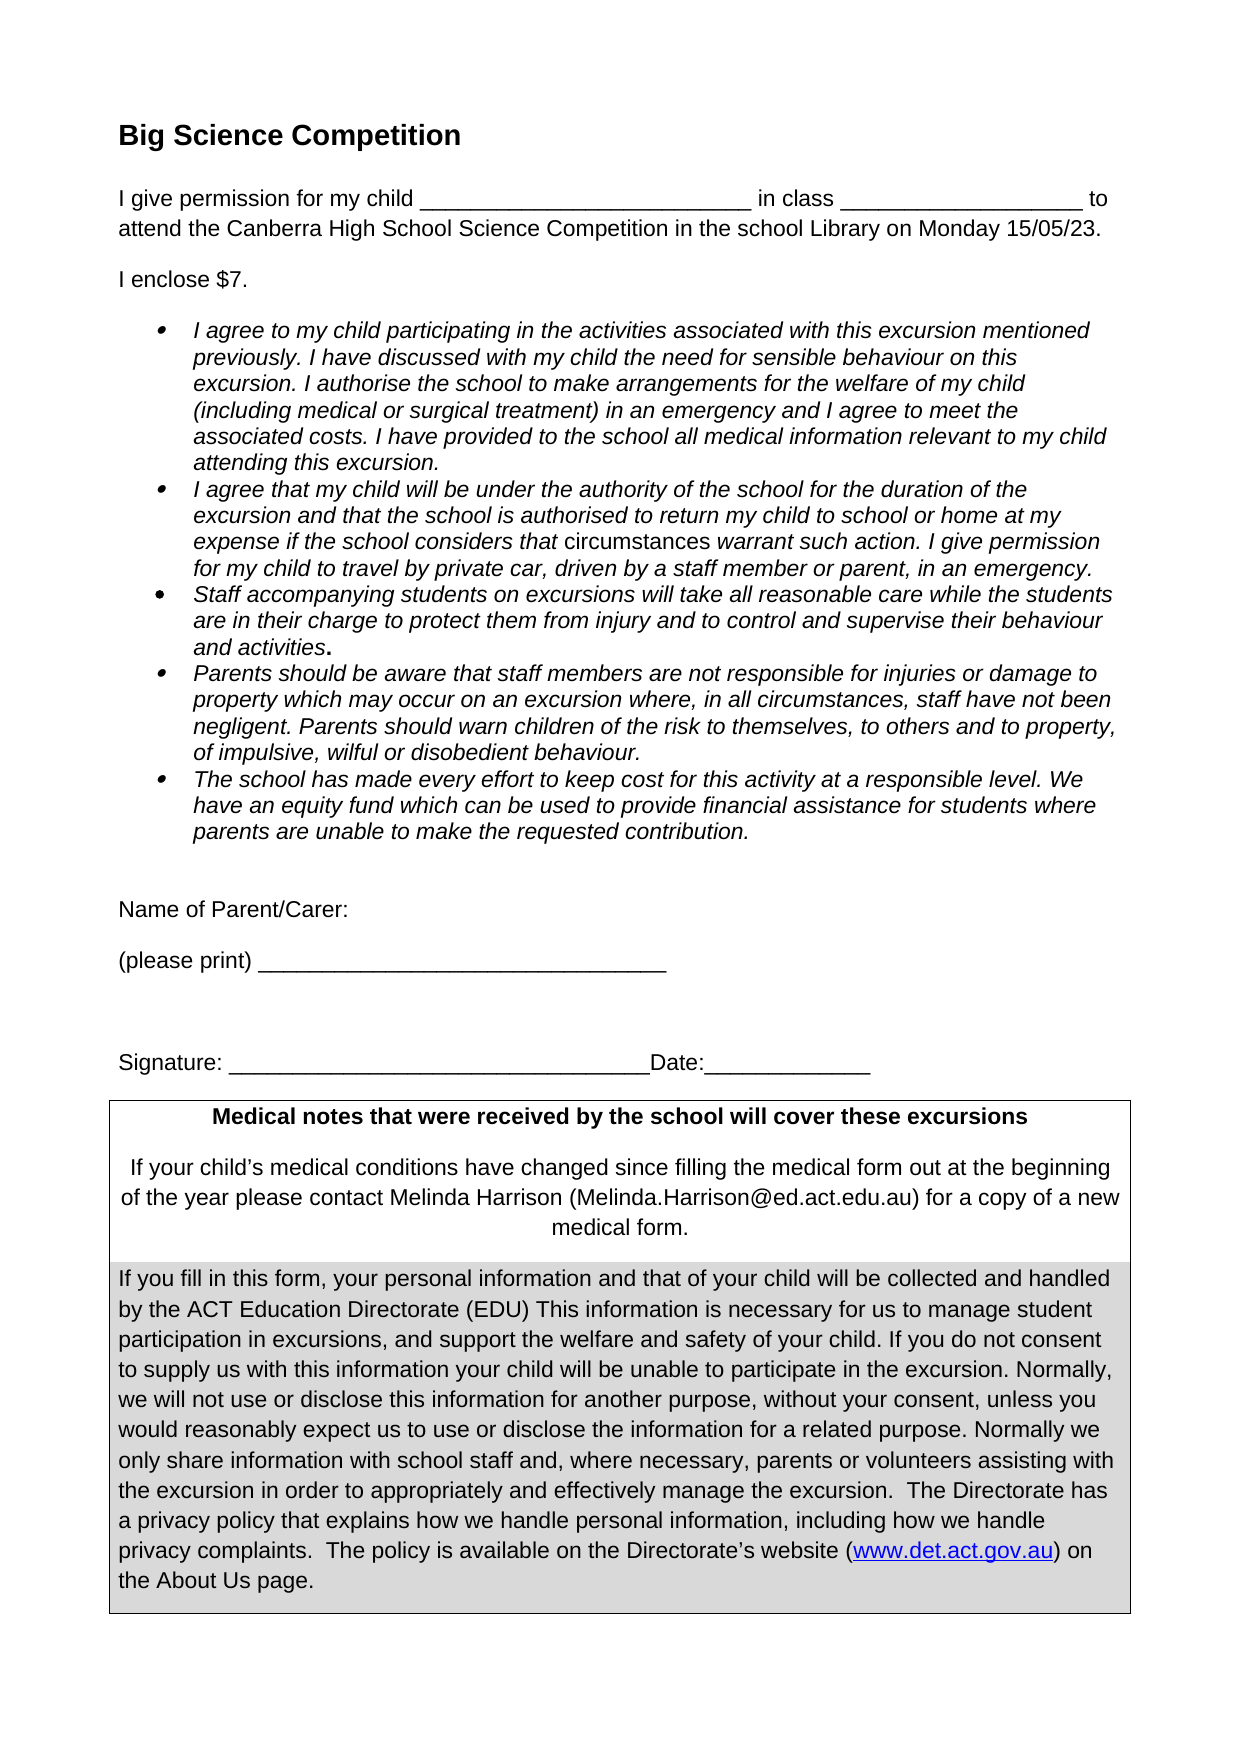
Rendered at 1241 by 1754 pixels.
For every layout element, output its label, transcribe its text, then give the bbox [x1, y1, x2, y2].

list The school has made every effort to keep cost for this activity at a responsible level. We have an equity fund which can be used to provide financial assistance for students where parents are unable to make the requested contribution. [156, 766, 1122, 844]
list Staff accompanying students on excursions will take all reasonable care while the students are in their charge to protect them from injury and to control and supervise their behaviour and activities. [156, 581, 1122, 660]
text If your child’s medical conditions have changed since filling the medical form out at the beginning of the year please contact Melinda Harrison (Melinda.Harrison@ed.act.edu.au) for a copy of a new medical form. [110, 1151, 1130, 1241]
text If you fill in this form, your personal information and that of your child will be collected and handled by the ACT Education Directorate (EDU) This information is necessary for us to manage student participation in excursions, and support the welfare and safety of your child. If you do not consent to supply us with this information your child will be unable to participate in the excursion. Normally, we will not use or disclose this information for another purpose, without your consent, unless you would reasonably expect us to use or disclose the information for a related purpose. Normally we only share information with school staff and, where necessary, parents or volunteers assisting with the excursion in order to appropriately and effectively manage the excursion. The Directorate has a privacy policy that explains how we handle personal information, including how we handle privacy complaints. The policy is available on the Directorate’s website (www.det.act.gov.au) on the About Us page. [110, 1262, 1130, 1613]
text I enclose $7. [118, 266, 1122, 293]
text Big Science Competition [118, 118, 1122, 152]
list I agree to my child participating in the activities associated with this excursion mentioned previously. I have discussed with my child the need for sensible behaviour on this excursion. I authorise the school to make arrangements for the welfare of my child (including medical or surgical treatment) in an emergency and I agree to meet the associated costs. I have provided to the school all medical information relevant to my child attending this excursion. [156, 317, 1122, 476]
text Medical notes that were received by the school will cover these excursions [110, 1101, 1130, 1129]
text (please print) ________________________________ [118, 947, 1122, 973]
text Signature: _________________________________Date:_____________ [118, 1049, 1122, 1075]
text Name of Parent/Carer: [118, 896, 1122, 922]
text I give permission for my child __________________________ in class ___________________ to attend the Canberra High School Science Competition in the school Library on Monday 15/05/23. [118, 185, 1122, 242]
list I agree that my child will be under the authority of the school for the duration of the excursion and that the school is authorised to return my child to school or home at my expense if the school considers that circumstances warrant such action. I give permission for my child to travel by private car, driven by a staff member or parent, in an emergency. [156, 476, 1122, 581]
list Parents should be aware that staff members are not responsible for injuries or damage to property which may occur on an excursion where, in all circumstances, staff have not been negligent. Parents should warn children of the risk to themselves, to others and to property, of impulsive, wilful or disobedient behaviour. [156, 660, 1122, 766]
